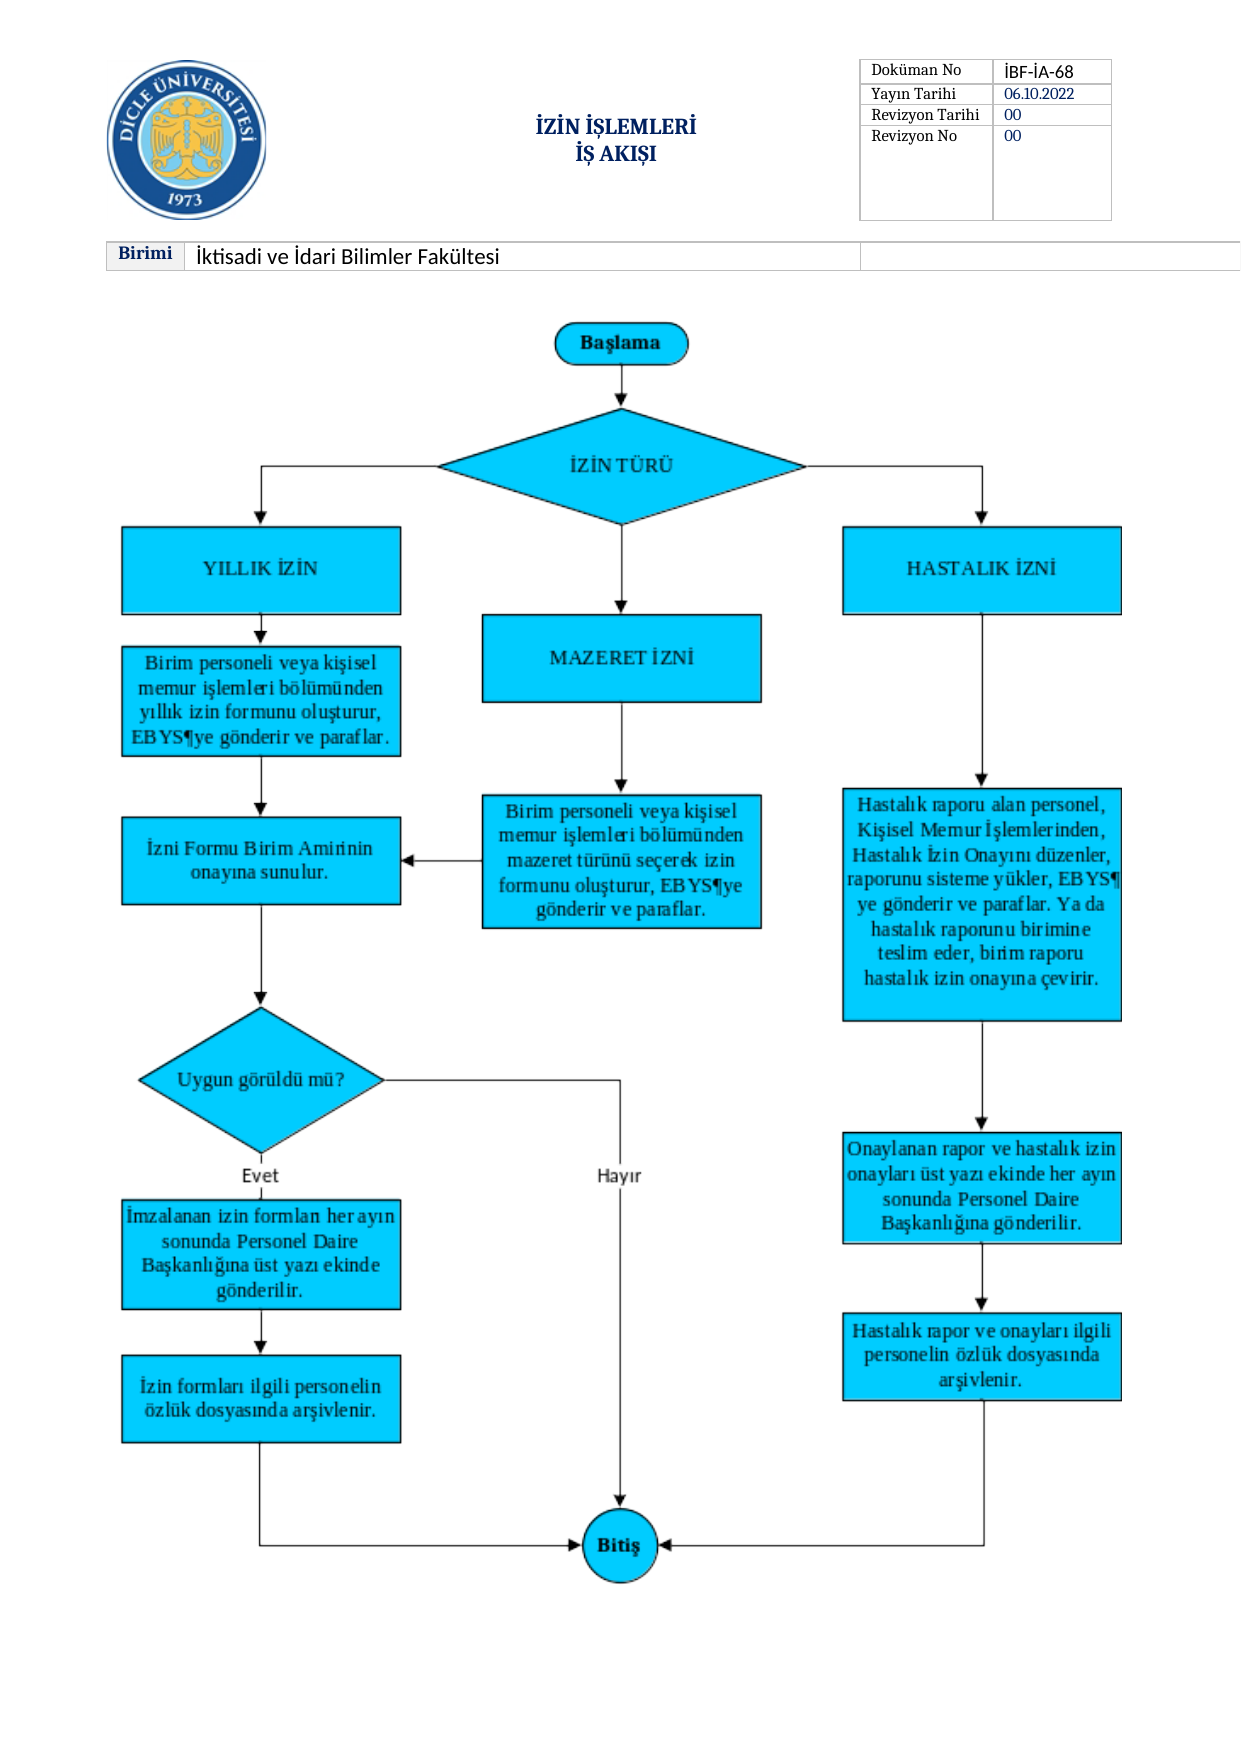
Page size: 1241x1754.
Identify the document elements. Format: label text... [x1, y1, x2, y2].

picture [106, 60, 267, 220]
table_header Birimi [107, 243, 184, 270]
table_header [861, 243, 1240, 270]
table_header İktisadi ve İdari Bilimler Fakültesi [185, 243, 860, 270]
